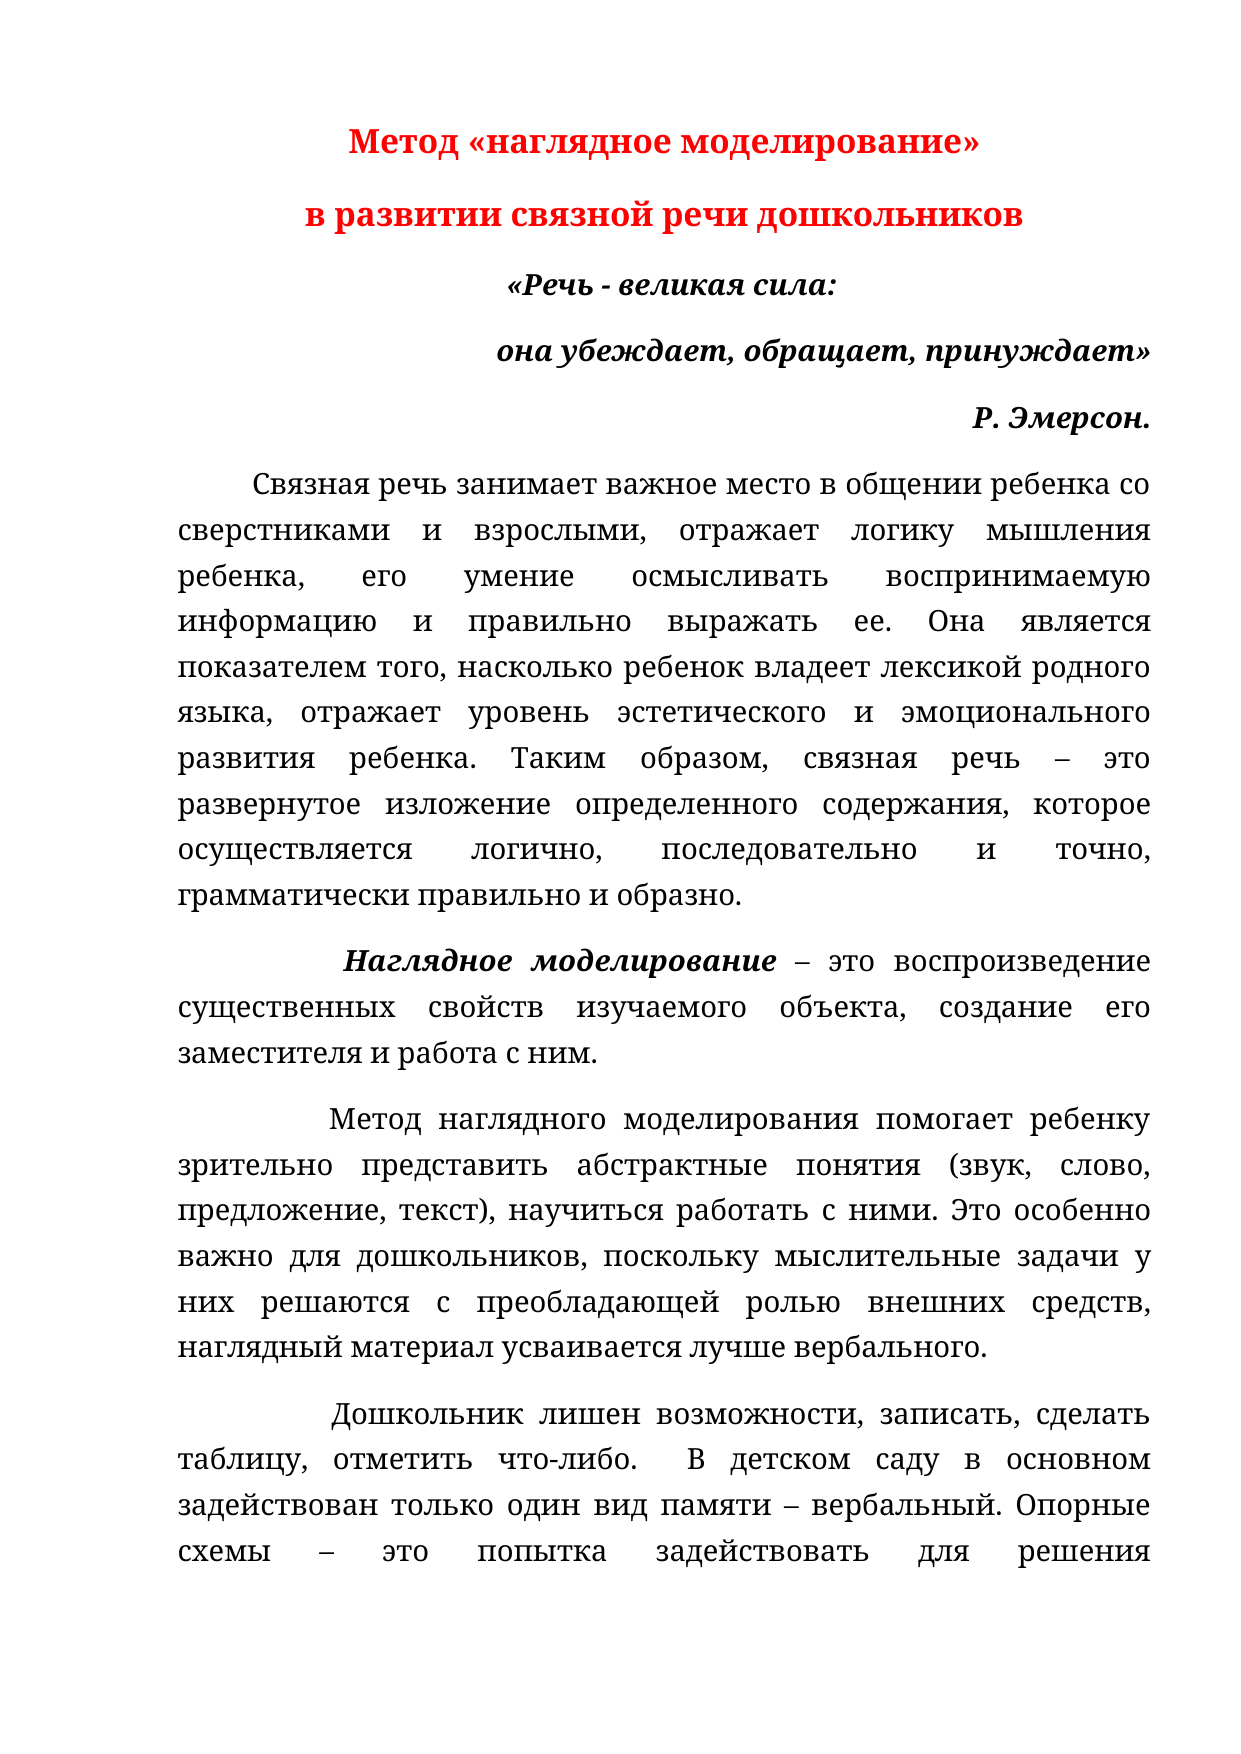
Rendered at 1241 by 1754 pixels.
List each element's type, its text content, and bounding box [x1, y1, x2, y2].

text она убеждает, обращает, принуждает» [177, 331, 1152, 370]
text Метод «наглядное моделирование» [177, 118, 1152, 163]
text «Речь - великая сила: [177, 264, 1152, 304]
text Р. Эмерсон. [177, 397, 1152, 437]
text Связная речь занимает важное место в общении ребенка со сверстниками и взрослыми, отражает логику мышления ребенка, его умение осмысливать воспринимаемую информацию и правильно выражать ее. Она является показателем того, насколько ребенок владеет лексикой родного языка, отражает уровень эстетического и эмоционального развития ребенка. Таким образом, связная речь – это развернутое изложение определенного содержания, которое осуществляется логично, последовательно и точно, грамматически правильно и образно. [177, 463, 1152, 914]
text Метод наглядного моделирования помогает ребенку зрительно представить абстрактные понятия (звук, слово, предложение, текст), научиться работать с ними. Это особенно важно для дошкольников, поскольку мыслительные задачи у них решаются с преобладающей ролью внешних средств, наглядный материал усваивается лучше вербального. [177, 1098, 1152, 1366]
text в развитии связной речи дошкольников [177, 191, 1152, 237]
text Наглядное моделирование – это воспроизведение существенных свойств изучаемого объекта, создание его заместителя и работа с ним. [177, 941, 1152, 1072]
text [177, 1393, 1152, 1569]
